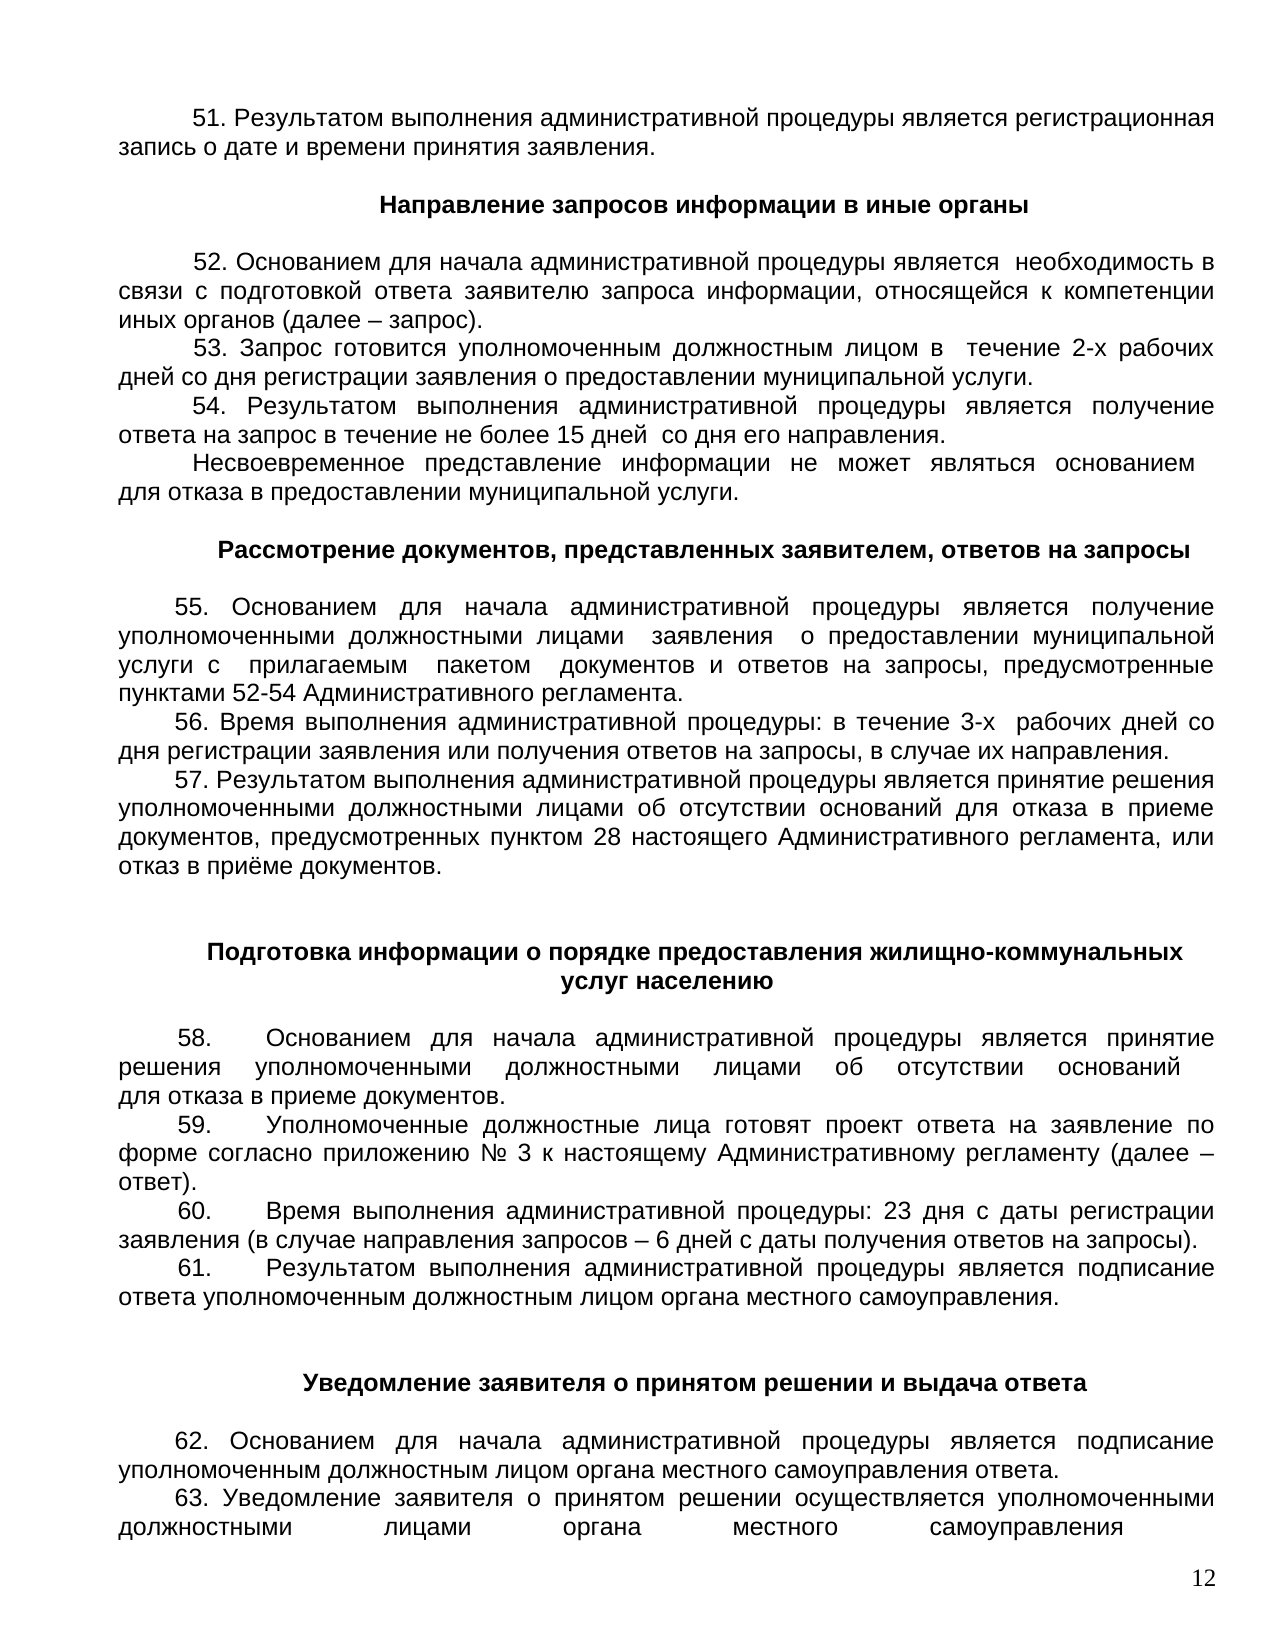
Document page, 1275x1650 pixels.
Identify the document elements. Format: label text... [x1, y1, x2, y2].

text 53. Запрос готовится уполномоченным должностным лицом в течение 2-х рабочих дней со дня регистрации заявления о предоставлении муниципальной услуги. [118, 333, 1216, 391]
list Результатом выполнения административной процедуры является подписание ответа уполномоченным должностным лицом органа местного самоуправления. [118, 1253, 1216, 1311]
text Рассмотрение документов, представленных заявителем, ответов на запросы [118, 535, 1216, 563]
text Несвоевременное представление информации не может являться основанием для отказа в предоставлении муниципальной услуги. [118, 448, 1216, 506]
text 52. Основанием для начала административной процедуры является необходимость в связи с подготовкой ответа заявителю запроса информации, относящейся к компетенции иных органов (далее – запрос). [118, 247, 1216, 333]
text Подготовка информации о порядке предоставления жилищно-коммунальных услуг населению [118, 937, 1216, 995]
text 54. Результатом выполнения административной процедуры является получение ответа на запрос в течение не более 15 дней со дня его направления. [118, 391, 1216, 448]
text 51. Результатом выполнения административной процедуры является регистрационная запись о дате и времени принятия заявления. [118, 103, 1216, 161]
list Уполномоченные должностные лица готовят проект ответа на заявление по форме согласно приложению № 3 к настоящему Административному регламенту (далее – ответ). [118, 1110, 1216, 1196]
list Время выполнения административной процедуры: 23 дня с даты регистрации заявления (в случае направления запросов – 6 дней с даты получения ответов на запросы). [118, 1196, 1216, 1253]
text 62. Основанием для начала административной процедуры является подписание уполномоченным должностным лицом органа местного самоуправления ответа. [118, 1426, 1216, 1483]
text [118, 1483, 1216, 1541]
list Основанием для начала административной процедуры является принятие решения уполномоченными должностными лицами об отсутствии оснований для отказа в приеме документов. [118, 1023, 1216, 1110]
text 55. Основанием для начала административной процедуры является получение уполномоченными должностными лицами заявления о предоставлении муниципальной услуги с прилагаемым пакетом документов и ответов на запросы, предусмотренные пунктами 52-54 Административного регламента. [118, 592, 1216, 707]
text Направление запросов информации в иные органы [118, 190, 1216, 218]
text Уведомление заявителя о принятом решении и выдача ответа [118, 1368, 1216, 1397]
text 56. Время выполнения административной процедуры: в течение 3-х рабочих дней со дня регистрации заявления или получения ответов на запросы, в случае их направления. [118, 707, 1216, 765]
text 57. Результатом выполнения административной процедуры является принятие решения уполномоченными должностными лицами об отсутствии оснований для отказа в приеме документов, предусмотренных пунктом 28 настоящего Административного регламента, или отказ в приёме документов. [118, 765, 1216, 880]
